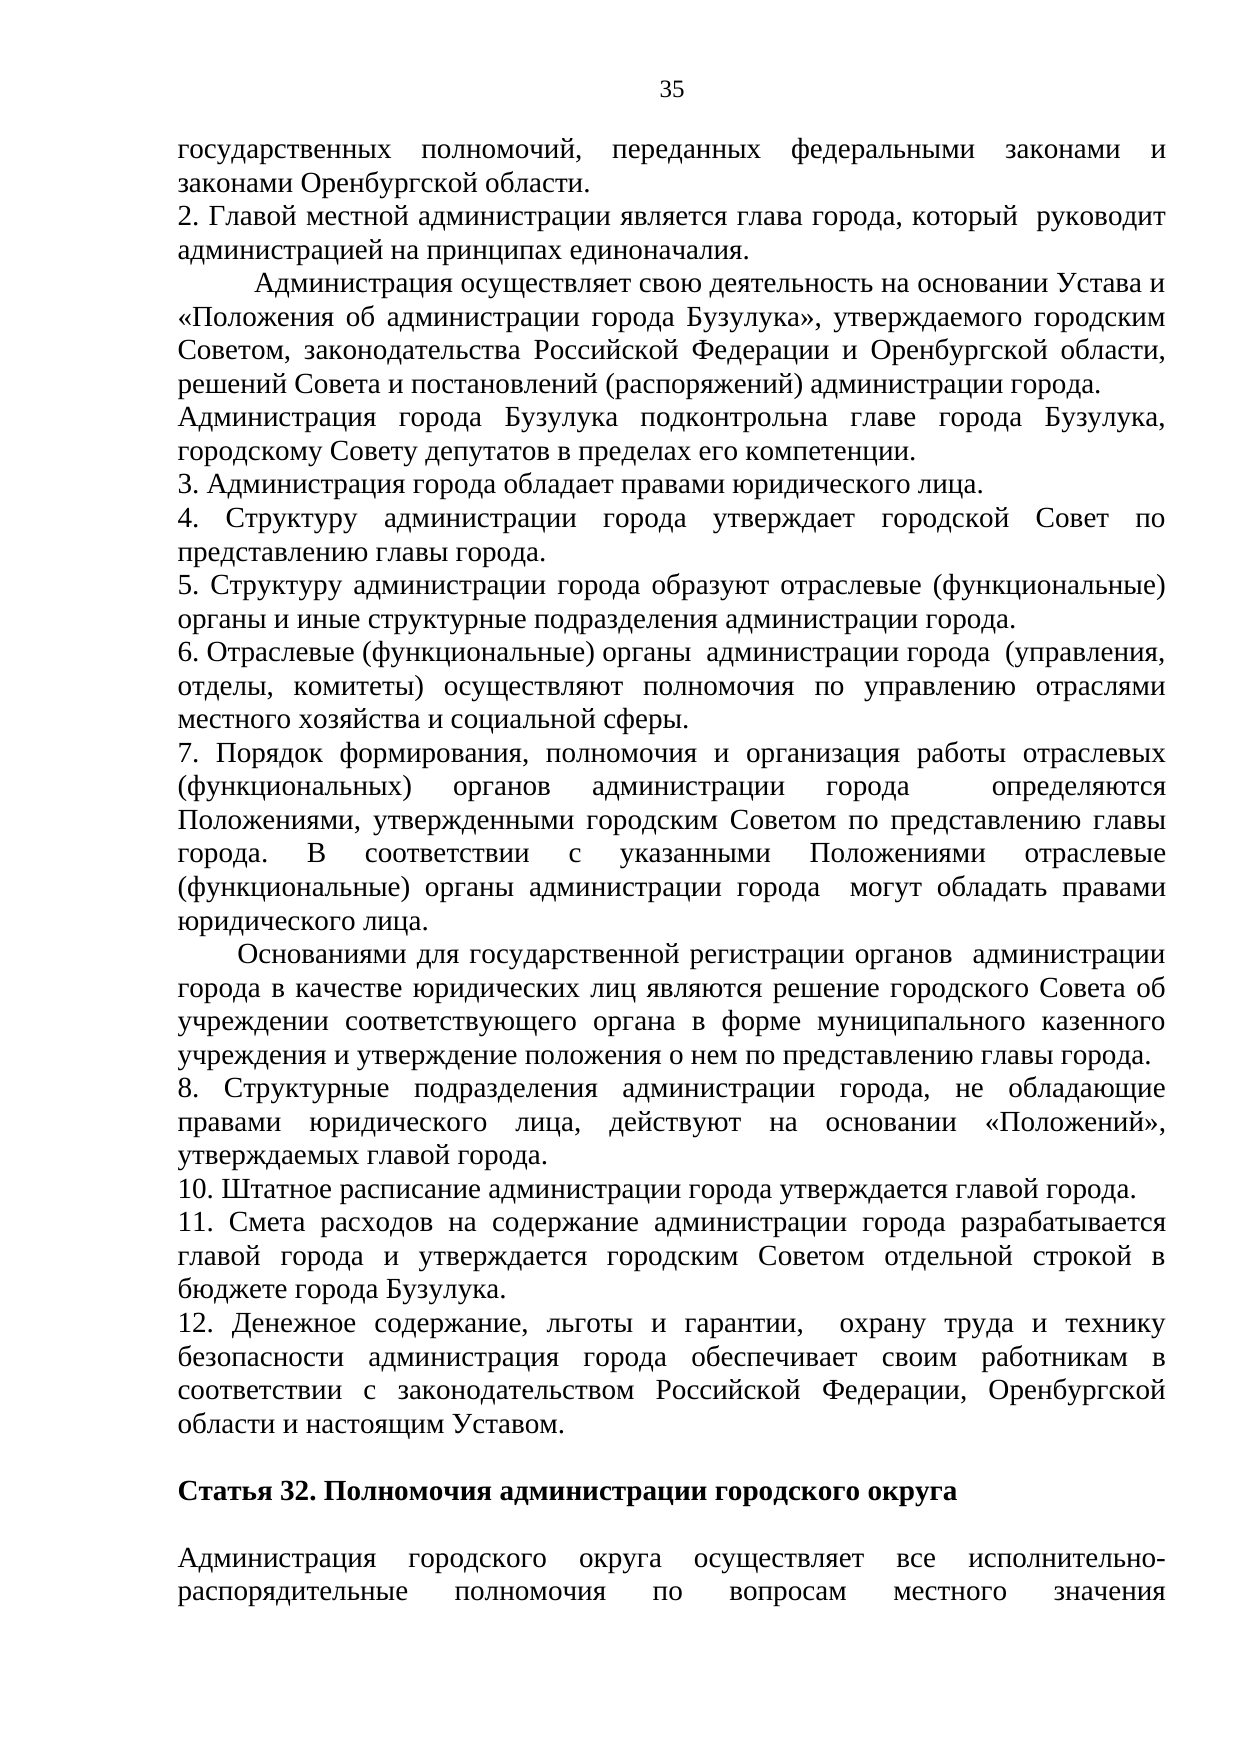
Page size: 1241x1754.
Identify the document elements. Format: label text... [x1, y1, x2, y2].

text 8. Структурные подразделения администрации города, не обладающие правами юридического лица, действуют на основании «Положений», утверждаемых главой города. [177, 1070, 1167, 1171]
text 3. Администрация города обладает правами юридического лица. [177, 467, 1167, 500]
text 4. Структуру администрации города утверждает городской Совет по представлению главы города. [177, 500, 1167, 567]
text 11. Смета расходов на содержание администрации города разрабатывается главой города и утверждается городским Советом отдельной строкой в бюджете города Бузулука. [177, 1204, 1167, 1305]
text 10. Штатное расписание администрации города утверждается главой города. [177, 1171, 1167, 1204]
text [177, 1540, 1167, 1607]
text 6. Отраслевые (функциональные) органы администрации города (управления, отделы, комитеты) осуществляют полномочия по управлению отраслями местного хозяйства и социальной сферы. [177, 634, 1167, 735]
text Статья 32. Полномочия администрации городского округа [177, 1473, 1167, 1506]
text 2. Главой местной администрации является глава города, который руководит администрацией на принципах единоначалия. [177, 198, 1167, 265]
text Администрация города Бузулука подконтрольна главе города Бузулука, городскому Совету депутатов в пределах его компетенции. [177, 399, 1167, 467]
text Администрация осуществляет свою деятельность на основании Устава и «Положения об администрации города Бузулука», утверждаемого городским Советом, законодательства Российской Федерации и Оренбургской области, решений Совета и постановлений (распоряжений) администрации города. [177, 265, 1167, 399]
text 5. Структуру администрации города образуют отраслевые (функциональные) органы и иные структурные подразделения администрации города. [177, 567, 1167, 634]
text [177, 131, 1167, 198]
text 7. Порядок формирования, полномочия и организация работы отраслевых (функциональных) органов администрации города определяются Положениями, утвержденными городским Советом по представлению главы города. В соответствии с указанными Положениями отраслевые (функциональные) органы администрации города могут обладать правами юридического лица. [177, 735, 1167, 936]
text 12. Денежное содержание, льготы и гарантии, охрану труда и технику безопасности администрация города обеспечивает своим работникам в соответствии с законодательством Российской Федерации, Оренбургской области и настоящим Уставом. [177, 1305, 1167, 1439]
text Основаниями для государственной регистрации органов администрации города в качестве юридических лиц являются решение городского Совета об учреждении соответствующего органа в форме муниципального казенного учреждения и утверждение положения о нем по представлению главы города. [177, 936, 1167, 1070]
